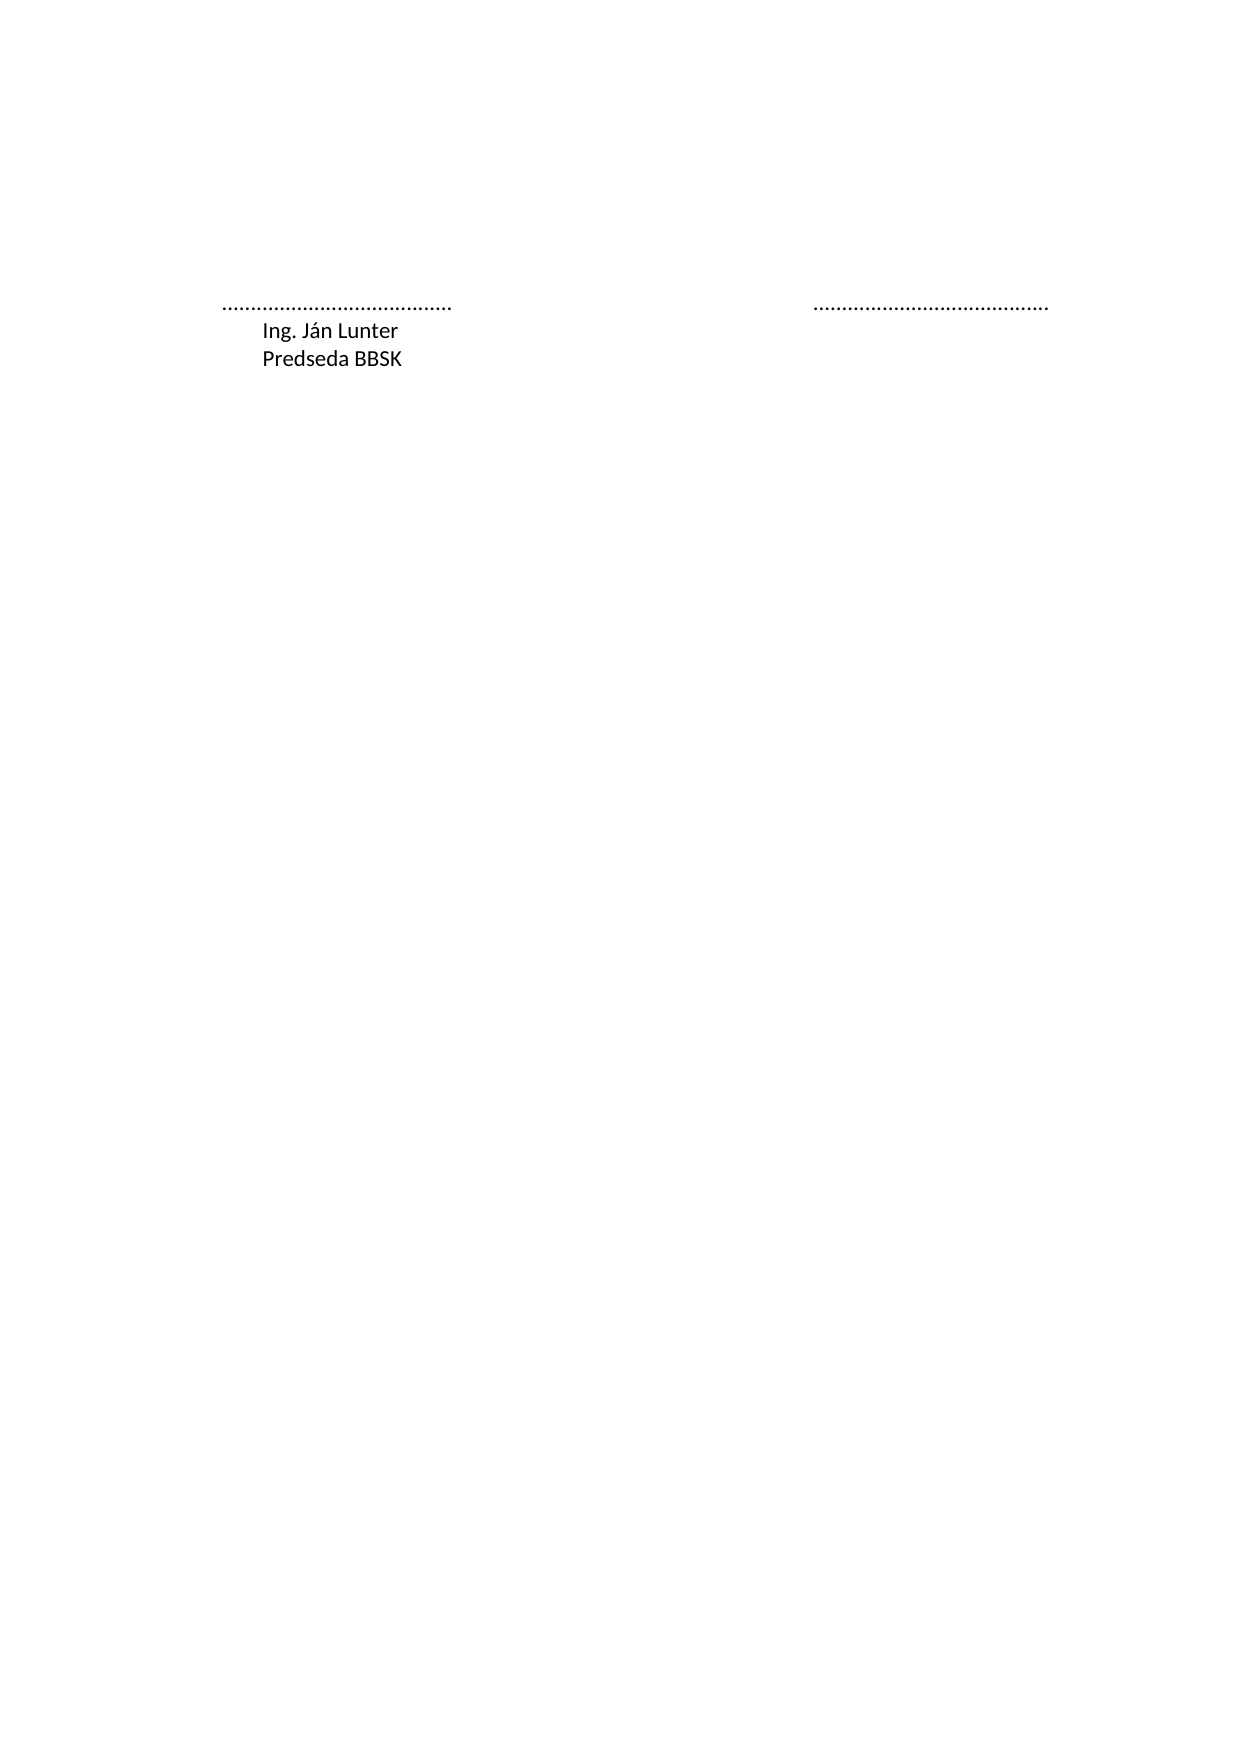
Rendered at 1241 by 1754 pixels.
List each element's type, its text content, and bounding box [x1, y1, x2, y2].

text ........................................ ......................................... [148, 288, 1093, 316]
text Predseda BBSK [148, 344, 1093, 372]
text Ing. Ján Lunter [148, 316, 1093, 344]
